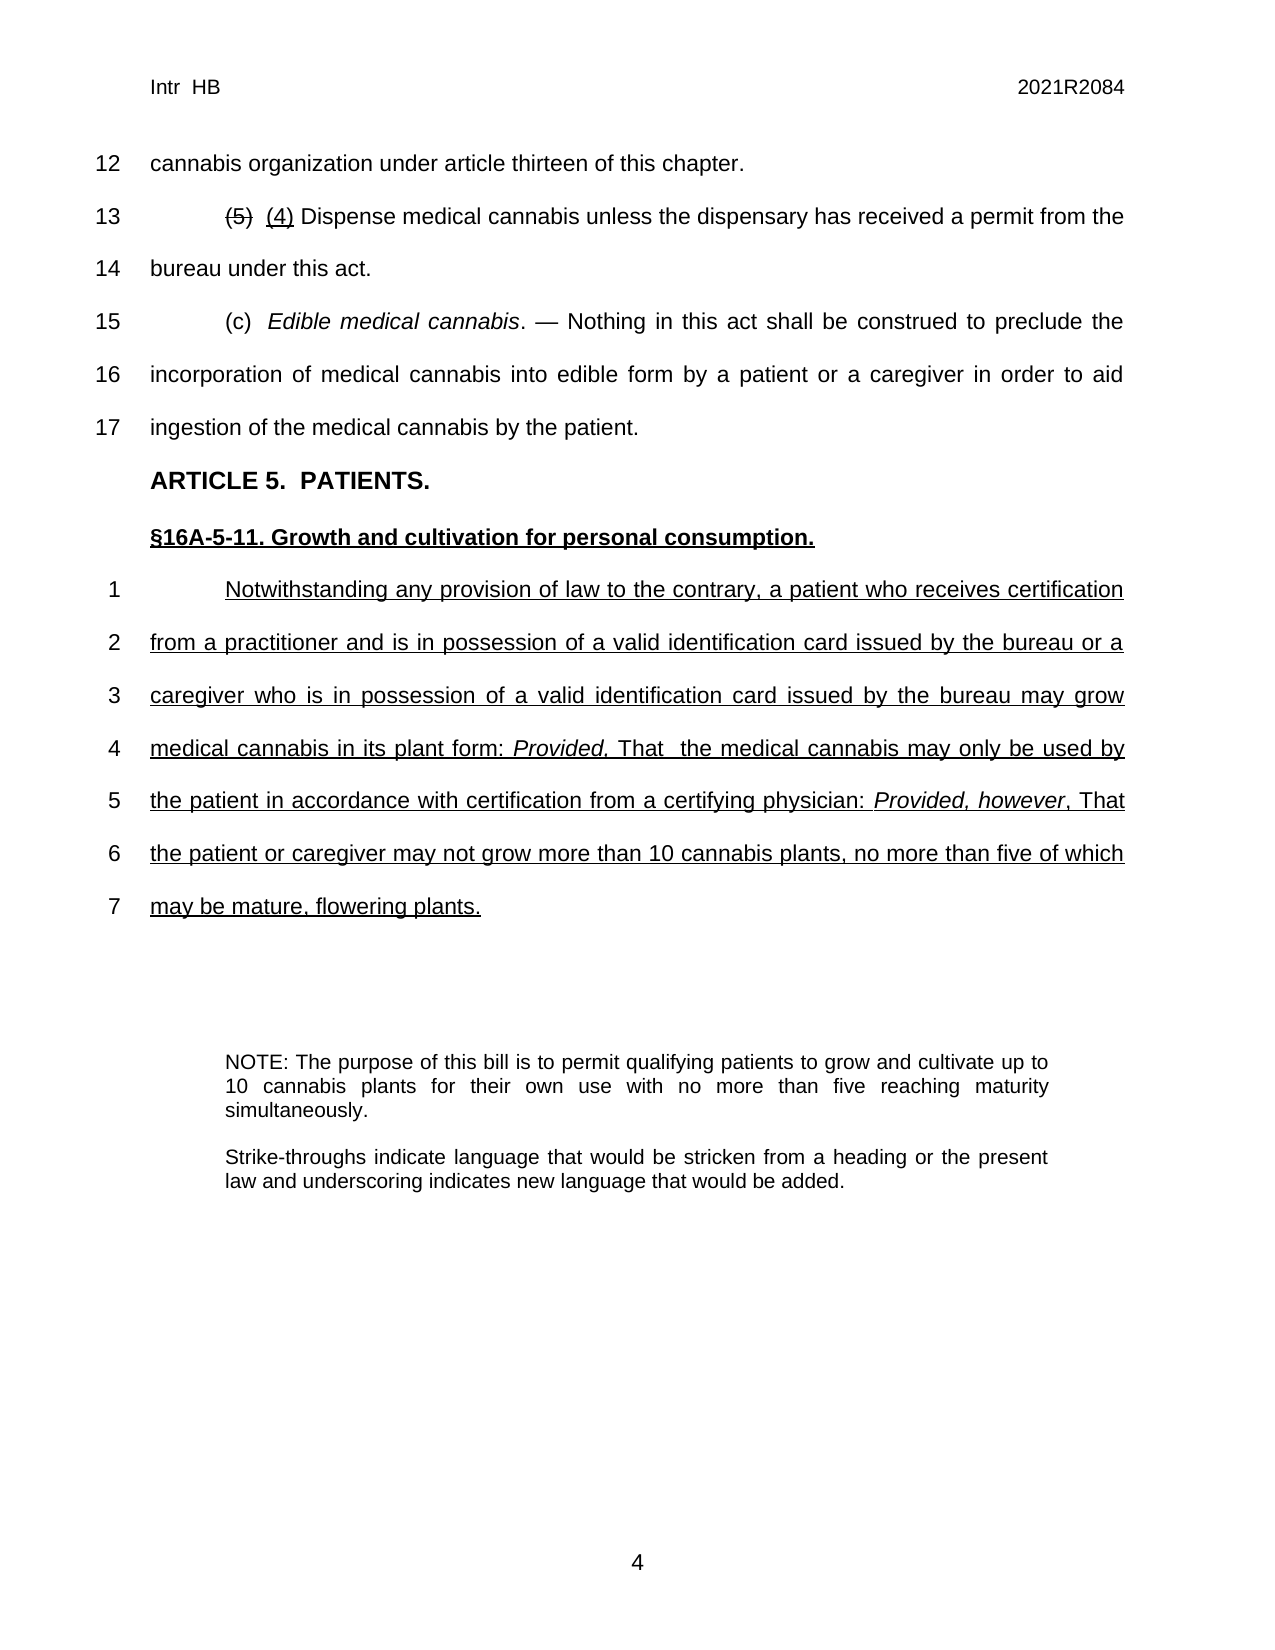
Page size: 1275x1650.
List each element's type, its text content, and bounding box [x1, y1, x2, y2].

text Strike-throughs indicate language that would be stricken from a heading or the present law and underscoring indicates new language that would be added. [225, 1144, 1050, 1192]
subtitle §16A-5-11. Growth and cultivation for personal consumption. [150, 524, 1125, 550]
text Notwithstanding any provision of law to the contrary, a patient who receives certification from a practitioner and is in possession of a valid identification card issued by the bureau or a caregiver who is in possession of a valid identification card issued by the bureau may grow medical cannabis in its plant form: Provided, That the medical cannabis may only be used by the patient in accordance with certification from a certifying physician: Provided, however, That the patient or caregiver may not grow more than 10 cannabis plants, no more than five of which may be mature, flowering plants. [150, 706, 1125, 757]
text Notwithstanding any provision of law to the contrary, a patient who receives certification from a practitioner and is in possession of a valid identification card issued by the bureau or a caregiver who is in possession of a valid identification card issued by the bureau may grow medical cannabis in its plant form: Provided, That the medical cannabis may only be used by the patient in accordance with certification from a certifying physician: Provided, however, That the patient or caregiver may not grow more than 10 cannabis plants, no more than five of which may be mature, flowering plants. [150, 576, 1125, 705]
text Notwithstanding any provision of law to the contrary, a patient who receives certification from a practitioner and is in possession of a valid identification card issued by the bureau or a caregiver who is in possession of a valid identification card issued by the bureau may grow medical cannabis in its plant form: Provided, That the medical cannabis may only be used by the patient in accordance with certification from a certifying physician: Provided, however, That the patient or caregiver may not grow more than 10 cannabis plants, no more than five of which may be mature, flowering plants. [150, 811, 1125, 863]
text NOTE: The purpose of this bill is to permit qualifying patients to grow and cultivate up to 10 cannabis plants for their own use with no more than five reaching maturity simultaneously. [225, 1050, 1050, 1122]
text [150, 150, 1125, 176]
text (c) Edible medical cannabis. — Nothing in this act shall be construed to preclude the incorporation of medical cannabis into edible form by a patient or a caregiver in order to aid ingestion of the medical cannabis by the patient. [150, 308, 1125, 440]
text Notwithstanding any provision of law to the contrary, a patient who receives certification from a practitioner and is in possession of a valid identification card issued by the bureau or a caregiver who is in possession of a valid identification card issued by the bureau may grow medical cannabis in its plant form: Provided, That the medical cannabis may only be used by the patient in accordance with certification from a certifying physician: Provided, however, That the patient or caregiver may not grow more than 10 cannabis plants, no more than five of which may be mature, flowering plants. [150, 759, 1125, 810]
subtitle article 5. patients. [150, 466, 1125, 495]
text (5) (4) Dispense medical cannabis unless the dispensary has received a permit from the bureau under this act. [150, 203, 1125, 282]
text Notwithstanding any provision of law to the contrary, a patient who receives certification from a practitioner and is in possession of a valid identification card issued by the bureau or a caregiver who is in possession of a valid identification card issued by the bureau may grow medical cannabis in its plant form: Provided, That the medical cannabis may only be used by the patient in accordance with certification from a certifying physician: Provided, however, That the patient or caregiver may not grow more than 10 cannabis plants, no more than five of which may be mature, flowering plants. [150, 864, 1125, 919]
